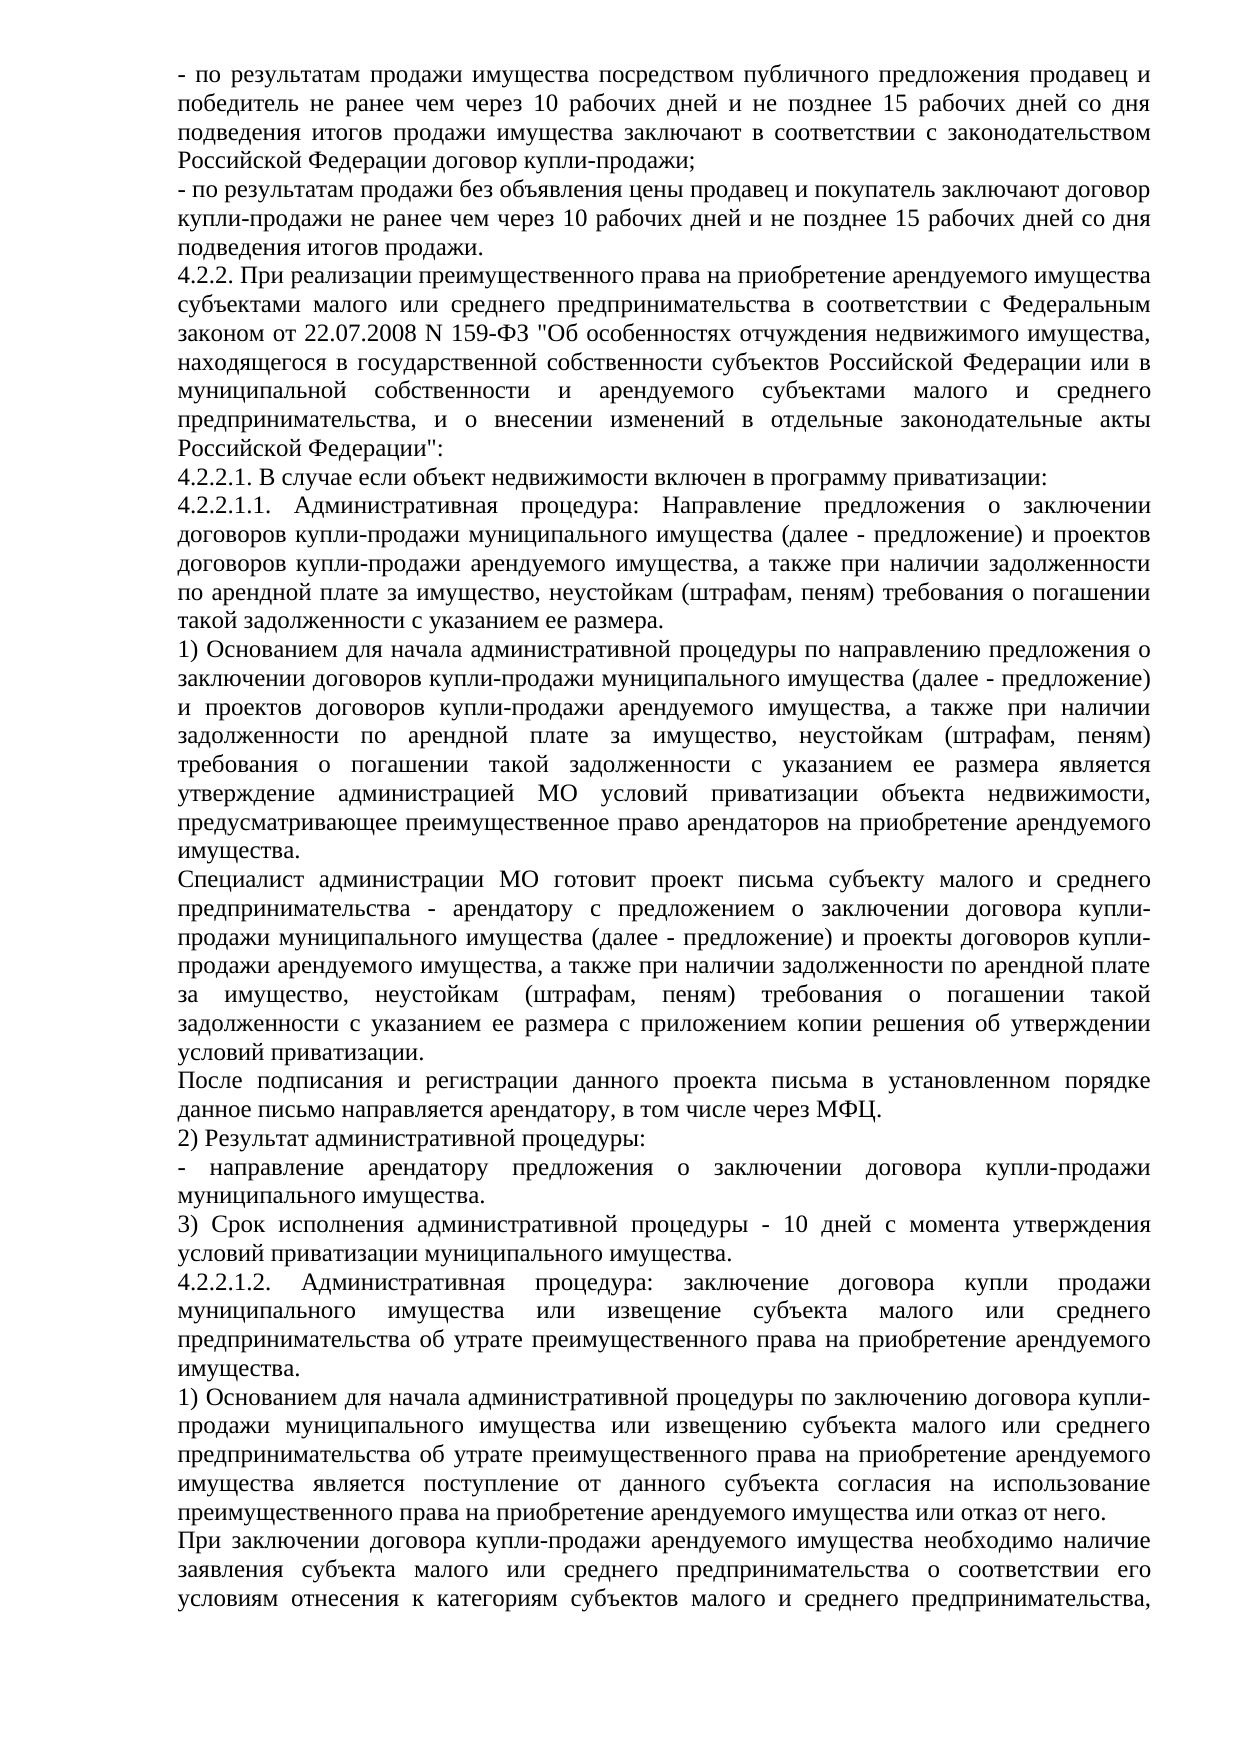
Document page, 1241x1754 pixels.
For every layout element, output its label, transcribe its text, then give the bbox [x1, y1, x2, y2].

text 3) Срок исполнения административной процедуры - 10 дней с момента утверждения условий приватизации муниципального имущества. [177, 1209, 1152, 1267]
text - по результатам продажи без объявления цены продавец и покупатель заключают договор купли-продажи не ранее чем через 10 рабочих дней и не позднее 15 рабочих дней со дня подведения итогов продажи. [177, 174, 1152, 260]
text После подписания и регистрации данного проекта письма в установленном порядке данное письмо направляется арендатору, в том числе через МФЦ. [177, 1065, 1152, 1123]
text 1) Основанием для начала административной процедуры по заключению договора купли-продажи муниципального имущества или извещению субъекта малого или среднего предпринимательства об утрате преимущественного права на приобретение арендуемого имущества является поступление от данного субъекта согласия на использование преимущественного права на приобретение арендуемого имущества или отказ от него. [177, 1382, 1152, 1525]
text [177, 1525, 1152, 1612]
text 2) Результат административной процедуры: [177, 1123, 1152, 1152]
text 4.2.2.1.2. Административная процедура: заключение договора купли продажи муниципального имущества или извещение субъекта малого или среднего предпринимательства об утрате преимущественного права на приобретение арендуемого имущества. [177, 1267, 1152, 1382]
text Специалист администрации МО готовит проект письма субъекту малого и среднего предпринимательства - арендатору с предложением о заключении договора купли-продажи муниципального имущества (далее - предложение) и проекты договоров купли-продажи арендуемого имущества, а также при наличии задолженности по арендной плате за имущество, неустойкам (штрафам, пеням) требования о погашении такой задолженности с указанием ее размера с приложением копии решения об утверждении условий приватизации. [177, 864, 1152, 1065]
text - направление арендатору предложения о заключении договора купли-продажи муниципального имущества. [177, 1152, 1152, 1209]
text - по результатам продажи имущества посредством публичного предложения продавец и победитель не ранее чем через 10 рабочих дней и не позднее 15 рабочих дней со дня подведения итогов продажи имущества заключают в соответствии с законодательством Российской Федерации договор купли-продажи; [177, 59, 1152, 174]
text 4.2.2.1.1. Административная процедура: Направление предложения о заключении договоров купли-продажи муниципального имущества (далее - предложение) и проектов договоров купли-продажи арендуемого имущества, а также при наличии задолженности по арендной плате за имущество, неустойкам (штрафам, пеням) требования о погашении такой задолженности с указанием ее размера. [177, 490, 1152, 634]
text 4.2.2.1. В случае если объект недвижимости включен в программу приватизации: [177, 462, 1152, 490]
text 1) Основанием для начала административной процедуры по направлению предложения о заключении договоров купли-продажи муниципального имущества (далее - предложение) и проектов договоров купли-продажи арендуемого имущества, а также при наличии задолженности по арендной плате за имущество, неустойкам (штрафам, пеням) требования о погашении такой задолженности с указанием ее размера является утверждение администрацией МО условий приватизации объекта недвижимости, предусматривающее преимущественное право арендаторов на приобретение арендуемого имущества. [177, 634, 1152, 864]
text 4.2.2. При реализации преимущественного права на приобретение арендуемого имущества субъектами малого или среднего предпринимательства в соответствии с Федеральным законом от 22.07.2008 N 159-ФЗ "Об особенностях отчуждения недвижимого имущества, находящегося в государственной собственности субъектов Российской Федерации или в муниципальной собственности и арендуемого субъектами малого и среднего предпринимательства, и о внесении изменений в отдельные законодательные акты Российской Федерации": [177, 260, 1152, 462]
